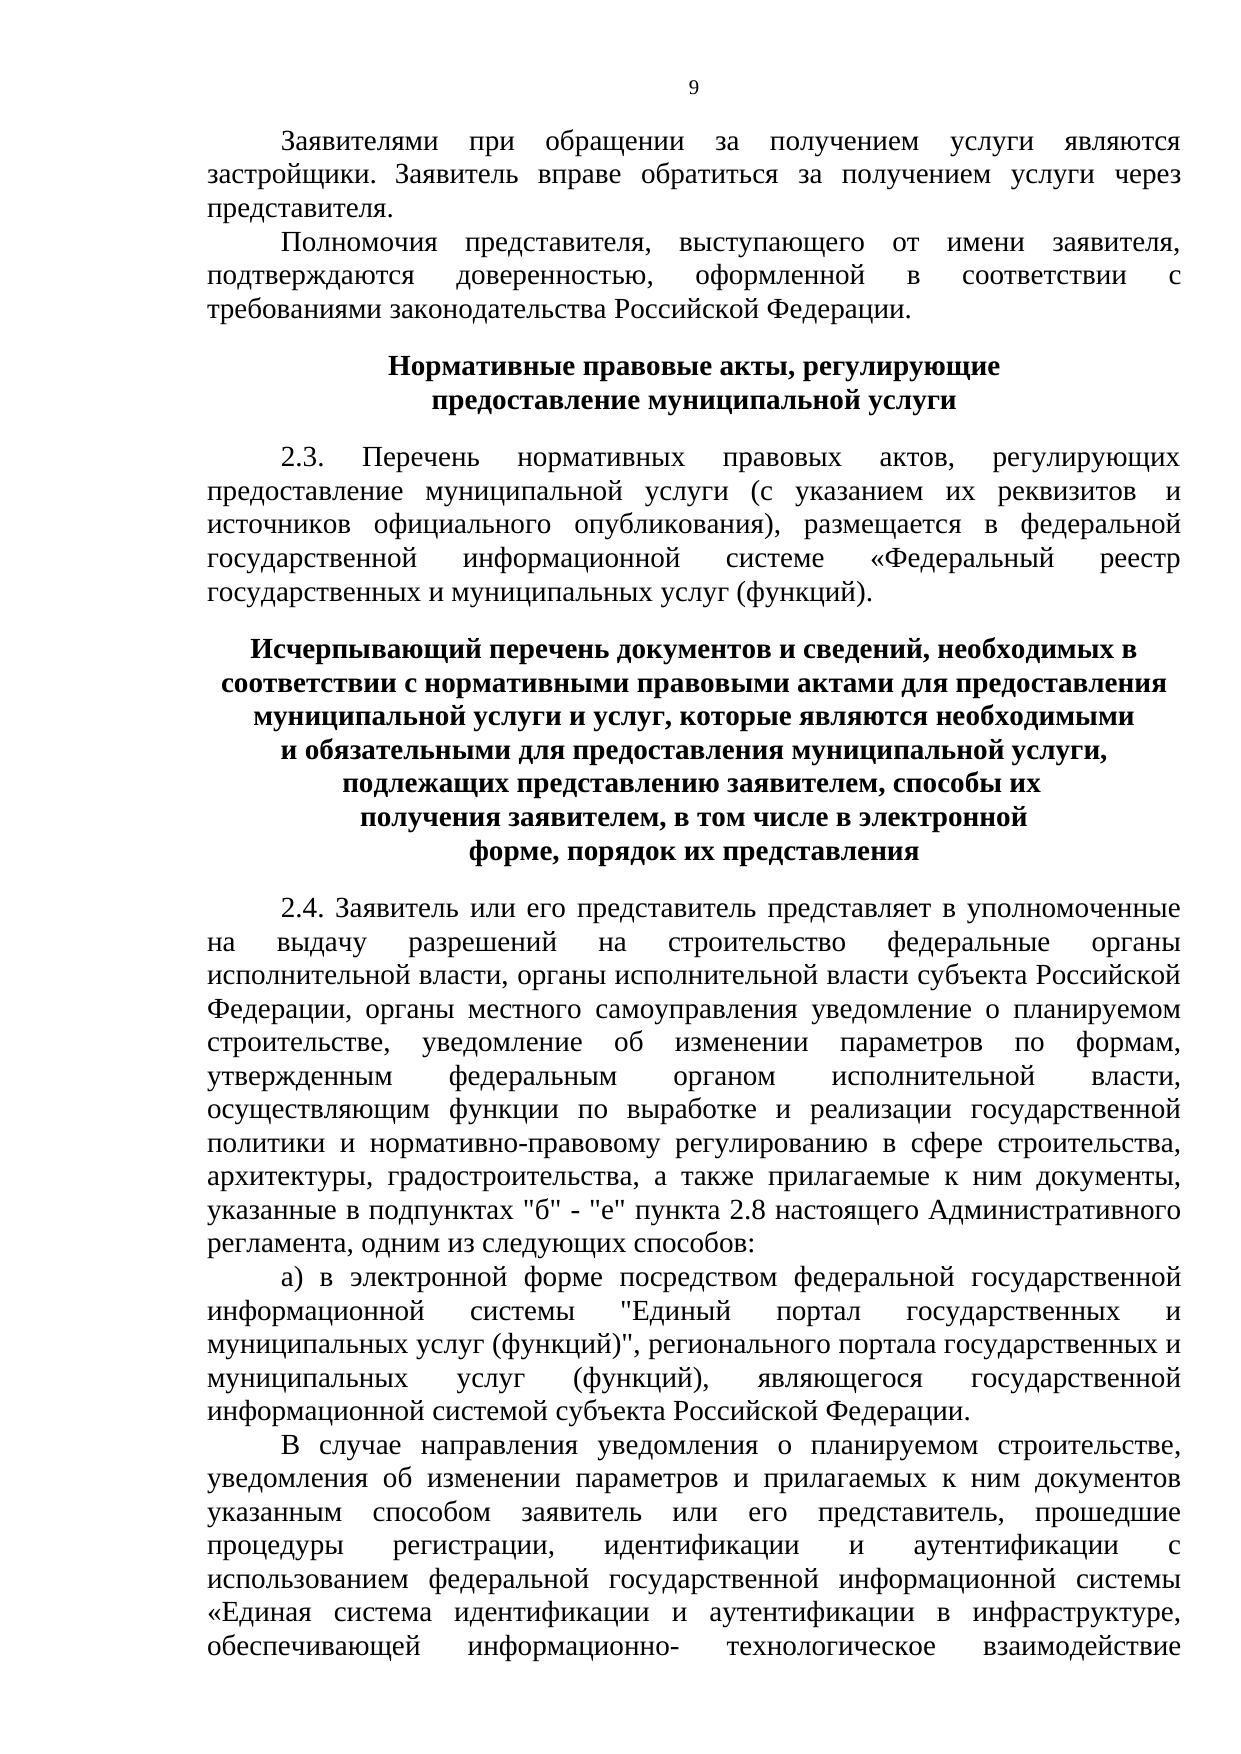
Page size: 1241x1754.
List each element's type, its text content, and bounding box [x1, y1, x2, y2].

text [207, 1427, 1181, 1662]
text форме, порядок их представления [207, 833, 1181, 866]
text и обязательными для предоставления муниципальной услуги, подлежащих представлению заявителем, способы их [207, 732, 1181, 799]
text Исчерпывающий перечень документов и сведений, необходимых в соответствии с нормативными правовыми актами для предоставления муниципальной услуги и услуг, которые являются необходимыми [207, 631, 1181, 732]
text получения заявителем, в том числе в электронной [207, 799, 1181, 833]
text Заявителями при обращении за получением услуги являются застройщики. Заявитель вправе обратиться за получением услуги через представителя. [207, 123, 1181, 224]
list 2.3. Перечень нормативных правовых актов, регулирующих предоставление муниципальной услуги (с указанием их реквизитов и источников официального опубликования), размещается в федеральной государственной информационной системе «Федеральный реестр государственных и муниципальных услуг (функций). [207, 439, 1181, 607]
list 2.4. Заявитель или его представитель представляет в уполномоченные на выдачу разрешений на строительство федеральные органы исполнительной власти, органы исполнительной власти субъекта Российской Федерации, органы местного самоуправления уведомление о планируемом строительстве, уведомление об изменении параметров по формам, утвержденным федеральным органом исполнительной власти, осуществляющим функции по выработке и реализации государственной политики и нормативно-правовому регулированию в сфере строительства, архитектуры, градостроительства, а также прилагаемые к ним документы, указанные в подпунктах "б" - "е" пункта 2.8 настоящего Административного регламента, одним из следующих способов: [207, 890, 1181, 1259]
text Полномочия представителя, выступающего от имени заявителя, подтверждаются доверенностью, оформленной в соответствии с требованиями законодательства Российской Федерации. [207, 224, 1181, 324]
text Нормативные правовые акты, регулирующие [207, 348, 1181, 382]
text предоставление муниципальной услуги [207, 382, 1181, 416]
text а) в электронной форме посредством федеральной государственной информационной системы "Единый портал государственных и муниципальных услуг (функций)", регионального портала государственных и муниципальных услуг (функций), являющегося государственной информационной системой субъекта Российской Федерации. [207, 1259, 1181, 1427]
